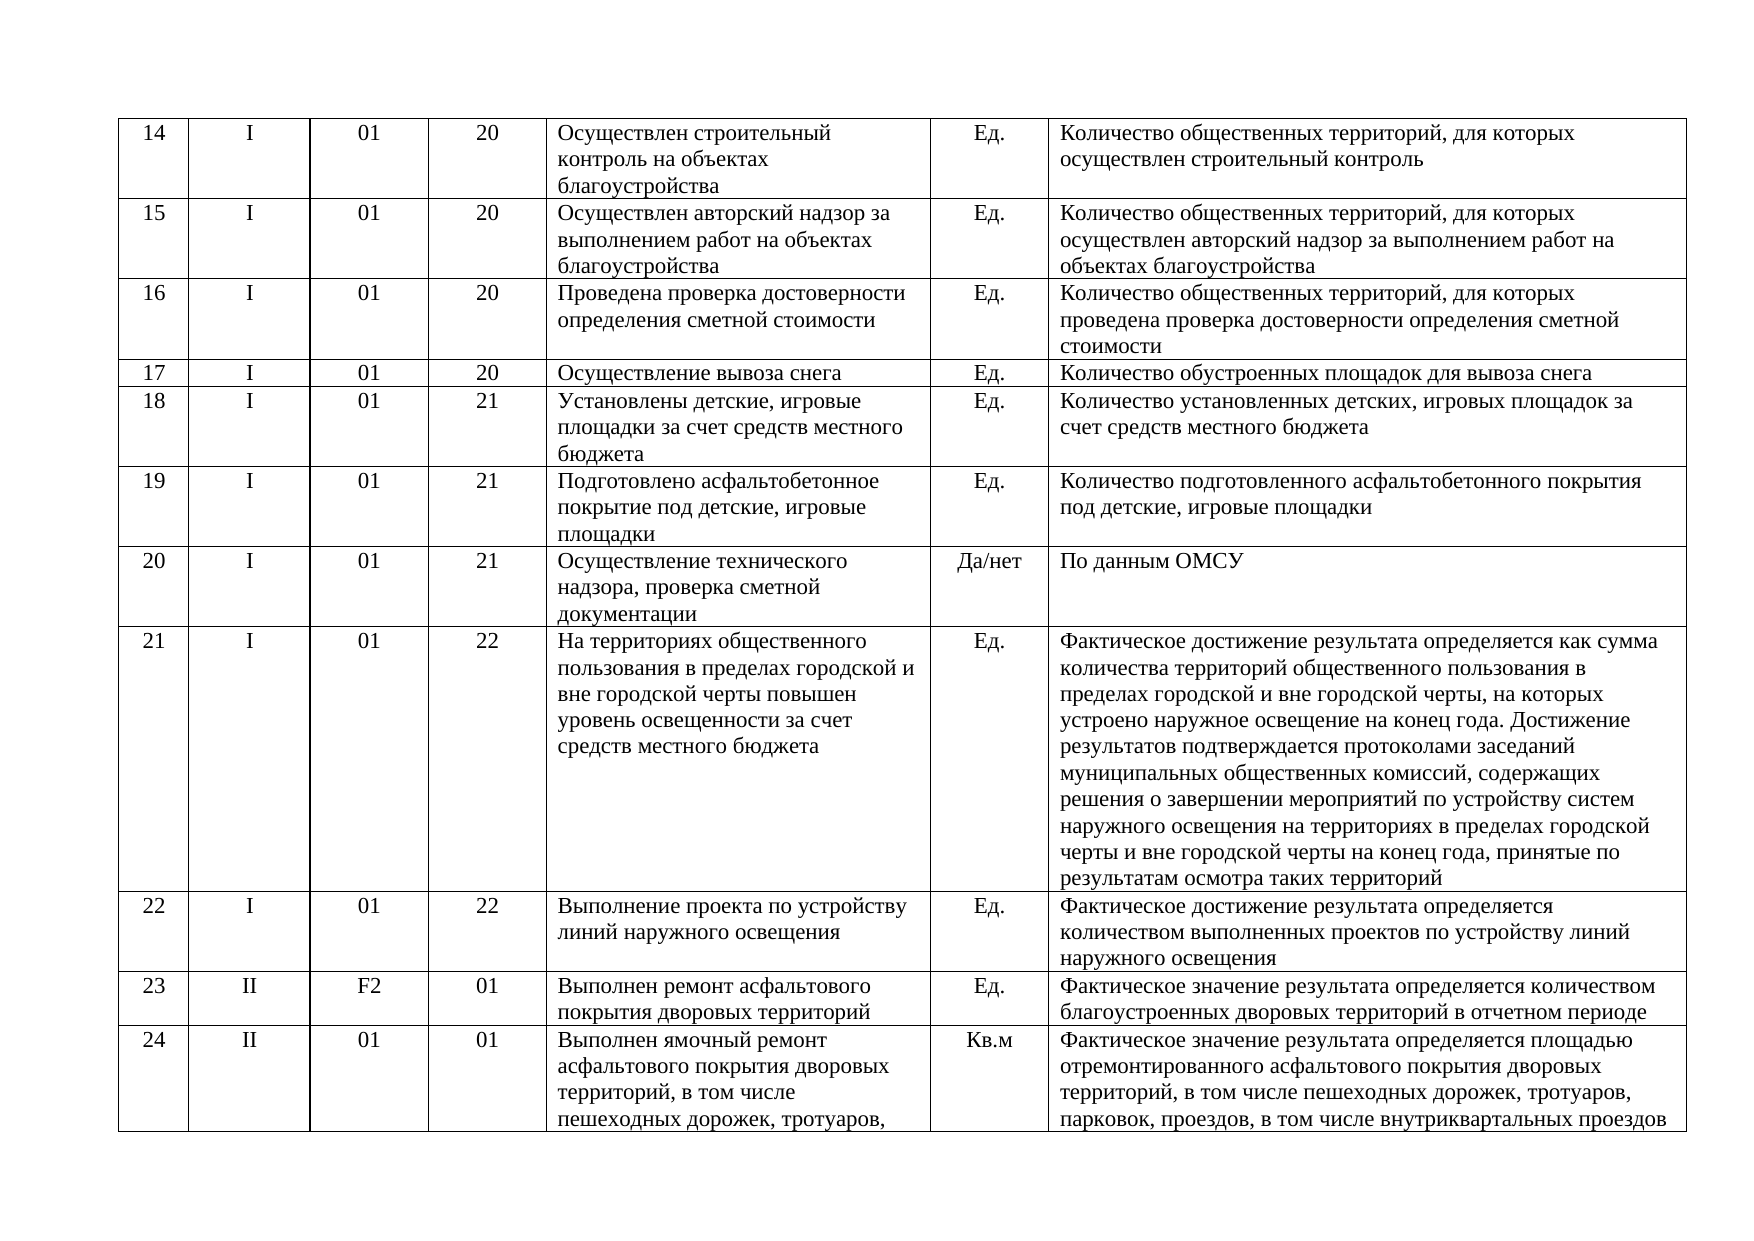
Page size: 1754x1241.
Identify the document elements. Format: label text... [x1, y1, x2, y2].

table_cell 01 [311, 387, 428, 466]
table_cell Ед. [931, 119, 1048, 198]
table_cell I [189, 360, 309, 386]
table_cell 23 [119, 972, 188, 1024]
table_cell 01 [311, 119, 428, 198]
table_cell Ед. [931, 627, 1048, 891]
table_cell Проведена проверка достоверности определения сметной стоимости [547, 279, 930, 358]
table_cell 24 [119, 1026, 188, 1131]
table_cell 01 [311, 892, 428, 971]
table_cell 01 [311, 279, 428, 358]
table_cell Ед. [931, 279, 1048, 358]
table_cell 22 [429, 627, 546, 891]
table_cell 20 [429, 279, 546, 358]
table_cell Выполнение проекта по устройству линий наружного освещения [547, 892, 930, 971]
table_cell 16 [119, 279, 188, 358]
table_cell 01 [311, 360, 428, 386]
table_cell 01 [311, 199, 428, 278]
table_cell 01 [429, 1026, 546, 1131]
table_cell I [189, 119, 309, 198]
table_cell Фактическое достижение результата определяется количеством выполненных проектов по устройству линий наружного освещения [1049, 892, 1686, 971]
table_cell Кв.м [931, 1026, 1048, 1131]
table_cell 21 [119, 627, 188, 891]
table_cell 01 [311, 1026, 428, 1131]
table_cell II [189, 1026, 309, 1131]
table_cell 15 [119, 199, 188, 278]
table_cell На территориях общественного пользования в пределах городской и вне городской черты повышен уровень освещенности за счет средств местного бюджета [547, 627, 930, 891]
table_cell 17 [119, 360, 188, 386]
table_cell Выполнен ремонт асфальтового покрытия дворовых территорий [547, 972, 930, 1024]
table_cell 22 [429, 892, 546, 971]
table_cell Осуществление вывоза снега [547, 360, 930, 386]
table_cell Количество установленных детских, игровых площадок за счет средств местного бюджета [1049, 387, 1686, 466]
table_cell 20 [429, 360, 546, 386]
table_cell 01 [311, 467, 428, 546]
table_cell Установлены детские, игровые площадки за счет средств местного бюджета [547, 387, 930, 466]
table_cell 22 [119, 892, 188, 971]
table_cell Ед. [931, 360, 1048, 386]
table_cell Осуществлен строительный контроль на объектах благоустройства [547, 119, 930, 198]
table_cell Количество общественных территорий, для которых осуществлен авторский надзор за выполнением работ на объектах благоустройства [1049, 199, 1686, 278]
table_cell Ед. [931, 892, 1048, 971]
table_cell 01 [311, 547, 428, 626]
table_cell Ед. [931, 467, 1048, 546]
table_cell I [189, 387, 309, 466]
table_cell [547, 1026, 930, 1131]
table_cell Количество подготовленного асфальтобетонного покрытия под детские, игровые площадки [1049, 467, 1686, 546]
table_cell 01 [429, 972, 546, 1024]
table_cell 19 [119, 467, 188, 546]
table_cell Осуществление технического надзора, проверка сметной документации [547, 547, 930, 626]
table_cell I [189, 199, 309, 278]
table_cell I [189, 467, 309, 546]
table_cell 21 [429, 387, 546, 466]
table_cell Ед. [931, 387, 1048, 466]
table_cell Ед. [931, 199, 1048, 278]
table_cell 20 [119, 547, 188, 626]
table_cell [1049, 1026, 1686, 1131]
table_cell Фактическое достижение результата определяется как сумма количества территорий общественного пользования в пределах городской и вне городской черты, на которых устроено наружное освещение на конец года. Достижение результатов подтверждается протоколами заседаний муниципальных общественных комиссий, содержащих решения о завершении мероприятий по устройству систем наружного освещения на территориях в пределах городской черты и вне городской черты на конец года, принятые по результатам осмотра таких территорий [1049, 627, 1686, 891]
table_cell 14 [119, 119, 188, 198]
table_cell Осуществлен авторский надзор за выполнением работ на объектах благоустройства [547, 199, 930, 278]
table_cell Количество общественных территорий, для которых проведена проверка достоверности определения сметной стоимости [1049, 279, 1686, 358]
table_cell Количество общественных территорий, для которых осуществлен строительный контроль [1049, 119, 1686, 198]
table_cell I [189, 627, 309, 891]
table_cell Ед. [931, 972, 1048, 1024]
table_cell 21 [429, 467, 546, 546]
table_cell Подготовлено асфальтобетонное покрытие под детские, игровые площадки [547, 467, 930, 546]
table_cell 21 [429, 547, 546, 626]
table_cell 01 [311, 627, 428, 891]
table_cell Да/нет [931, 547, 1048, 626]
table_cell F2 [311, 972, 428, 1024]
table_cell I [189, 279, 309, 358]
table_cell II [189, 972, 309, 1024]
table_cell Количество обустроенных площадок для вывоза снега [1049, 360, 1686, 386]
table_cell Фактическое значение результата определяется количеством благоустроенных дворовых территорий в отчетном периоде [1049, 972, 1686, 1024]
table_cell По данным ОМСУ [1049, 547, 1686, 626]
table_cell 18 [119, 387, 188, 466]
table_cell I [189, 547, 309, 626]
table_cell I [189, 892, 309, 971]
table_cell 20 [429, 119, 546, 198]
table_cell 20 [429, 199, 546, 278]
